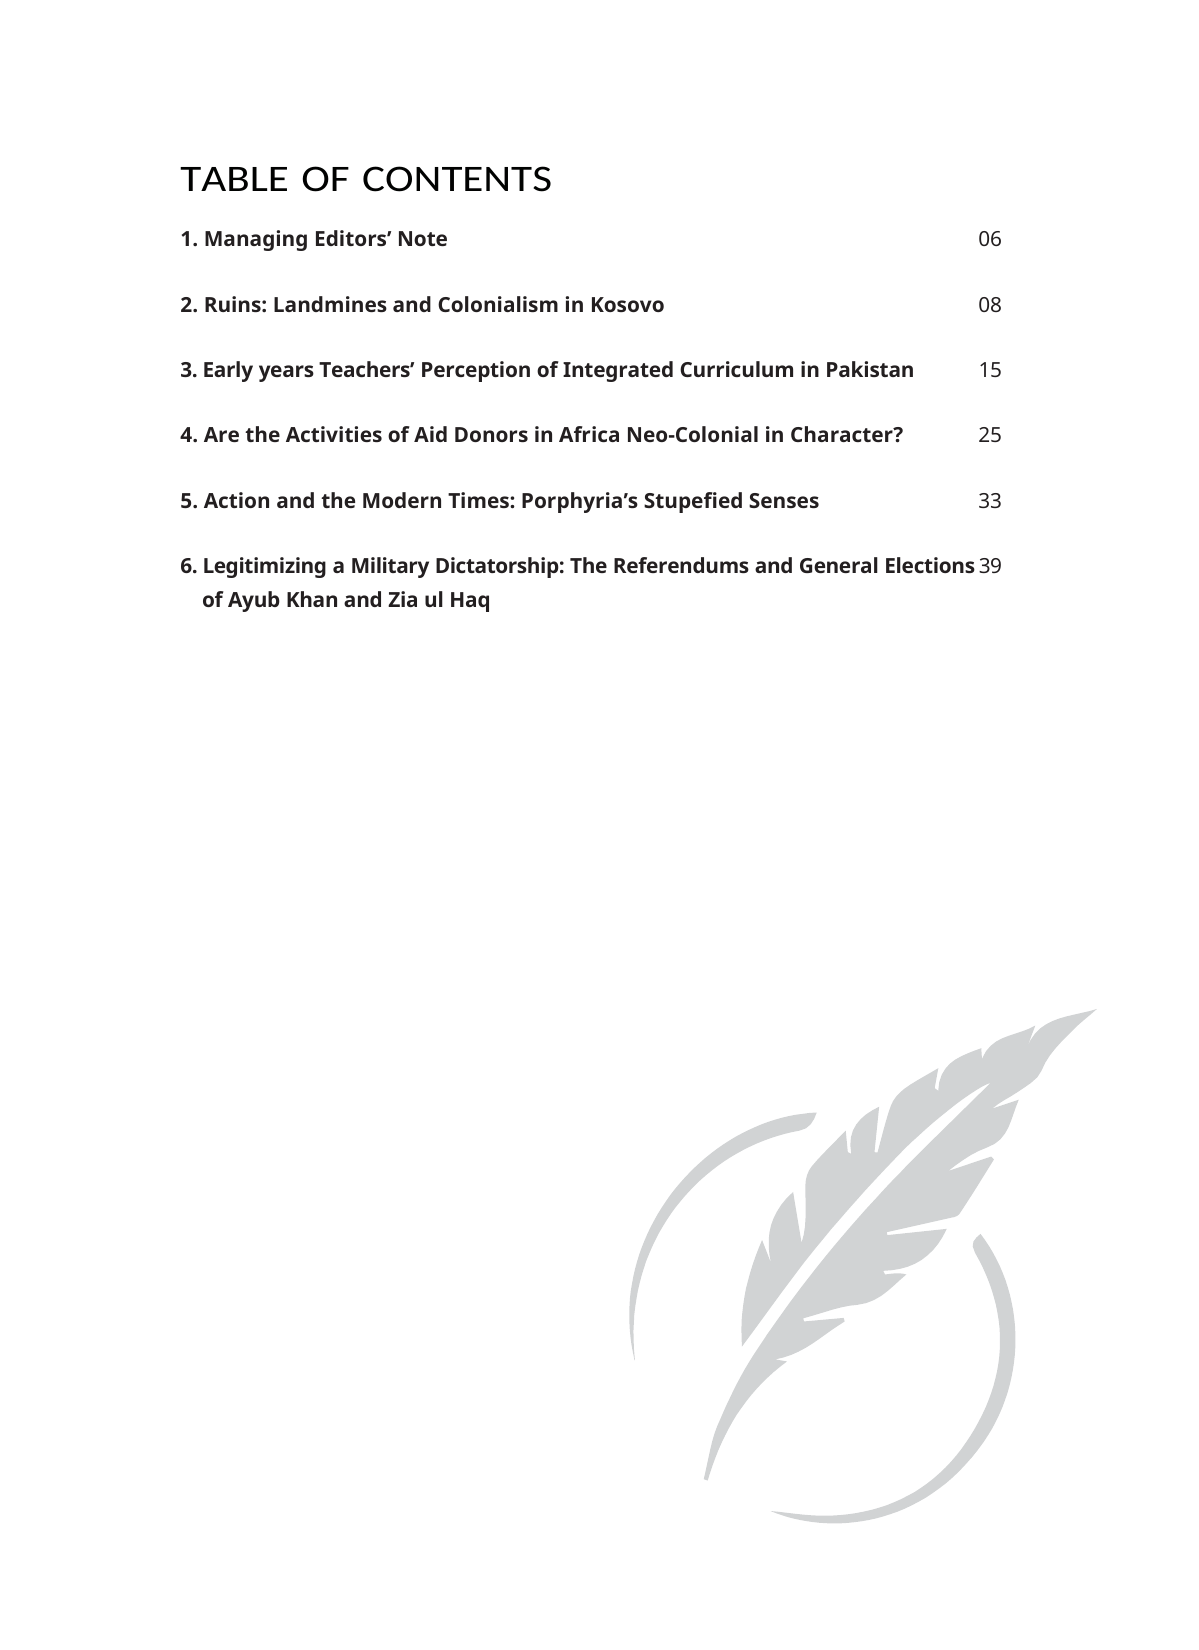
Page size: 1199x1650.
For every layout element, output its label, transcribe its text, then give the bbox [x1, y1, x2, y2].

list Ruins: Landmines and Colonialism in Kosovo 08 [180, 290, 1132, 318]
text of Ayub Khan and Zia ul Haq [202, 586, 1132, 614]
list Legitimizing a Military Dictatorship: The Referendums and General Elections 39 [180, 551, 1132, 580]
list Are the Activities of Aid Donors in Africa Neo-Colonial in Character? 25 [180, 421, 1132, 449]
list Early years Teachers’ Perception of Integrated Curriculum in Pakistan 15 [180, 355, 1132, 384]
list Managing Editors’ Note 06 [180, 224, 1132, 253]
text TABLE OF CONTENTS [180, 155, 1132, 201]
list Action and the Modern Times: Porphyria’s Stupefied Senses 33 [180, 486, 1132, 514]
